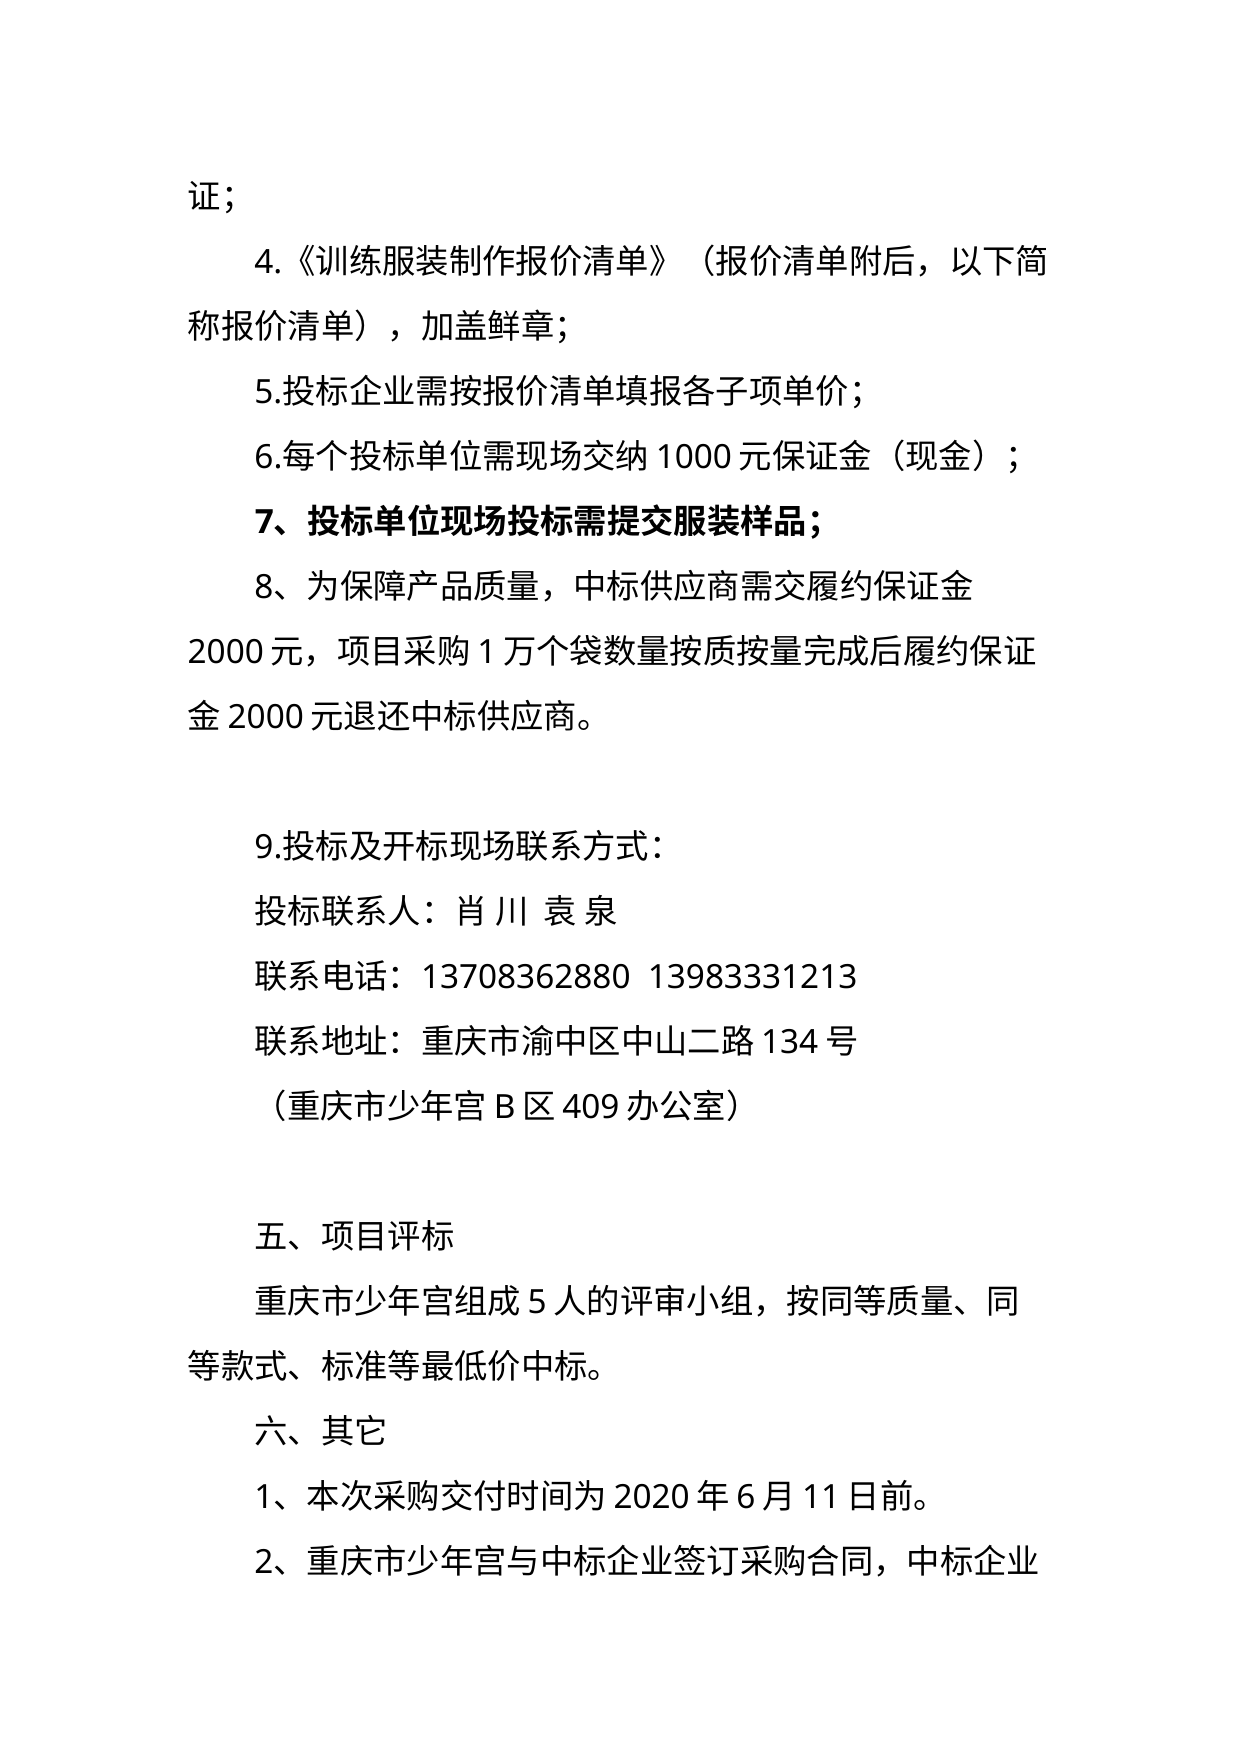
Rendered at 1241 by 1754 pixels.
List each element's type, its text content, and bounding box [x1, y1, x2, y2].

text 6.每个投标单位需现场交纳1000元保证金（现金）； [187, 422, 1053, 487]
text （重庆市少年宫B区409办公室） [187, 1072, 1053, 1137]
text 投标联系人：肖 川 袁 泉 [187, 877, 1053, 942]
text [187, 1527, 1053, 1592]
text 联系地址：重庆市渝中区中山二路134号 [187, 1007, 1053, 1072]
text 9.投标及开标现场联系方式： [187, 812, 1053, 877]
text 六、其它 [187, 1397, 1053, 1462]
text 5.投标企业需按报价清单填报各子项单价； [187, 357, 1053, 422]
text 五、项目评标 [187, 1202, 1053, 1267]
text 联系电话：13708362880 13983331213 [187, 942, 1053, 1007]
text 4.《训练服装制作报价清单》（报价清单附后，以下简称报价清单），加盖鲜章； [187, 227, 1053, 357]
text 8、为保障产品质量，中标供应商需交履约保证金2000元，项目采购1万个袋数量按质按量完成后履约保证金2000元退还中标供应商。 [187, 552, 1053, 747]
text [187, 162, 1053, 227]
text 1、本次采购交付时间为2020年6月11日前。 [187, 1462, 1053, 1527]
text 重庆市少年宫组成5人的评审小组，按同等质量、同等款式、标准等最低价中标。 [187, 1267, 1053, 1397]
text 7、投标单位现场投标需提交服装样品； [187, 487, 1053, 552]
